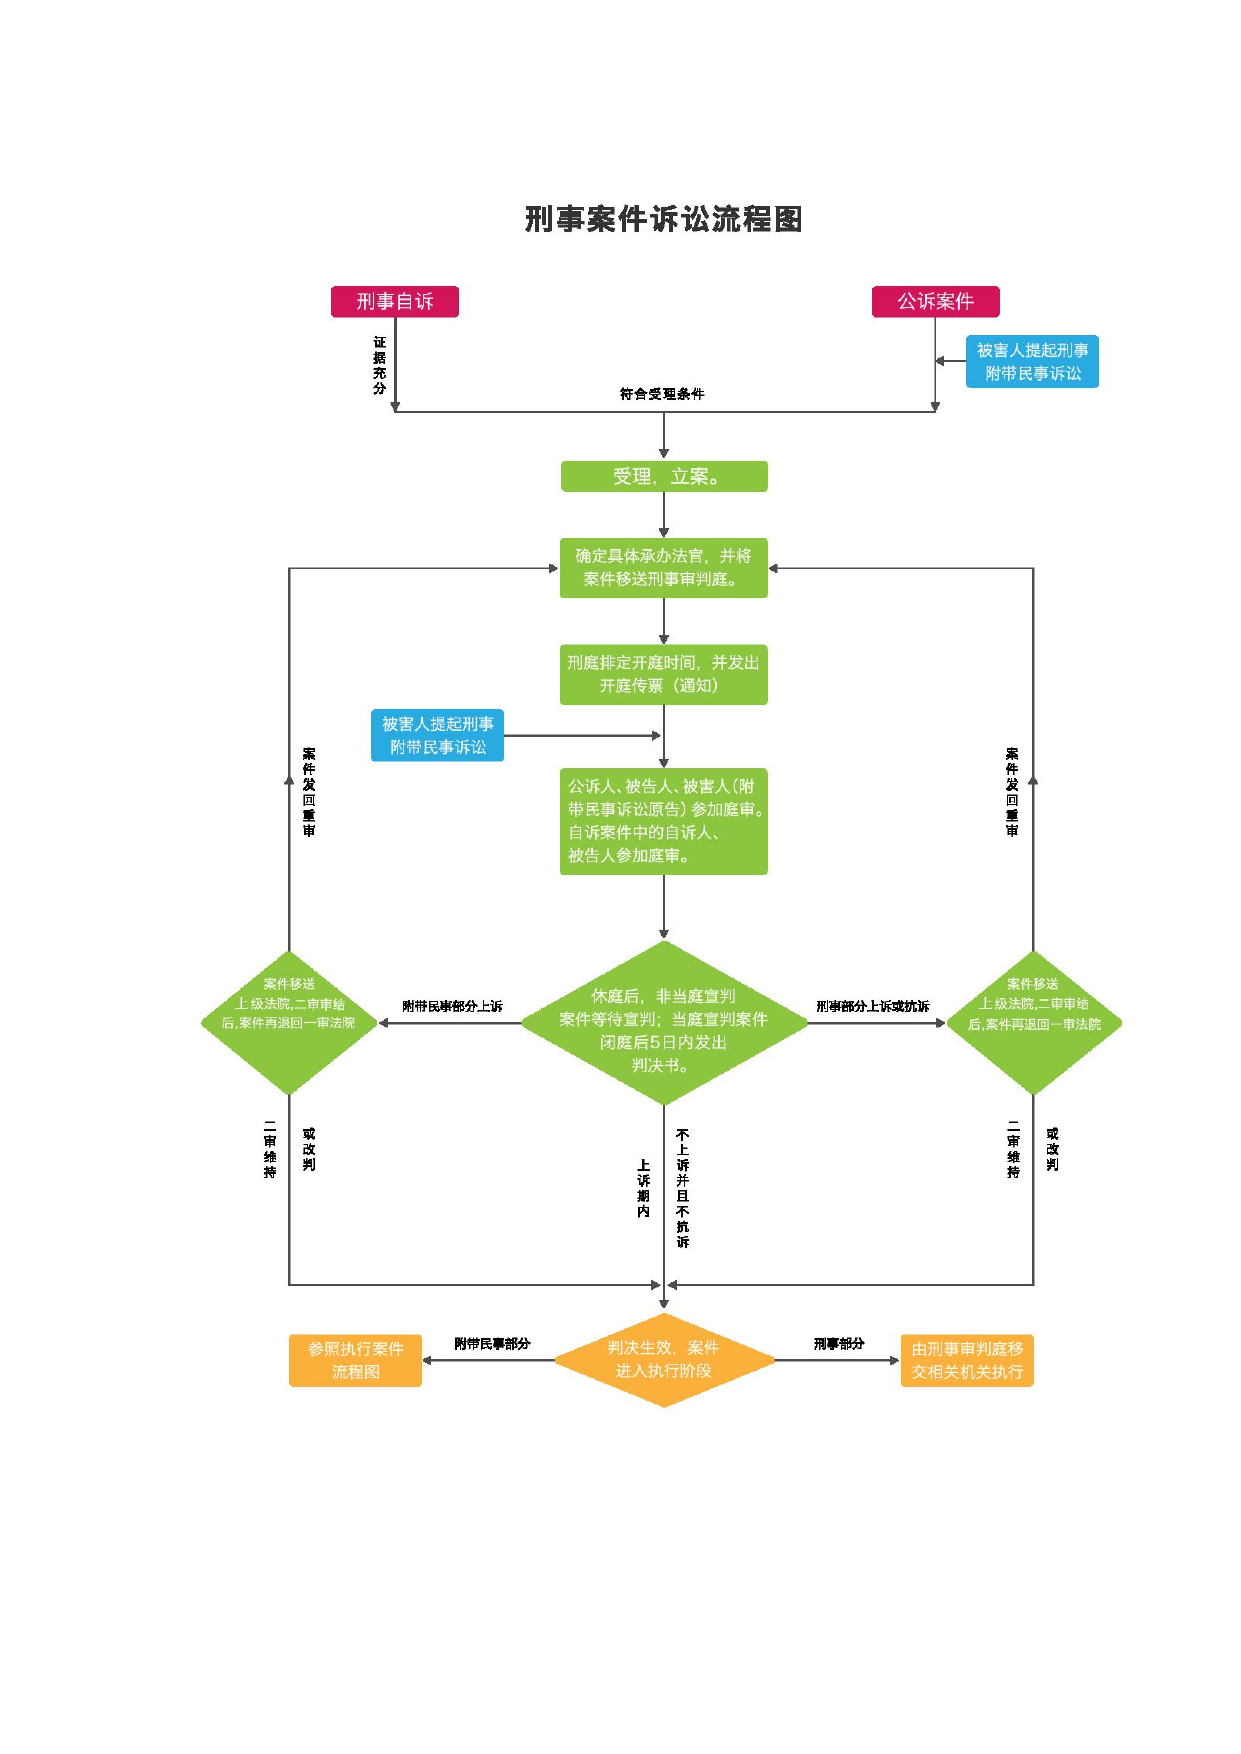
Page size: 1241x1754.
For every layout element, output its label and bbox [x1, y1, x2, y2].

picture [187, 162, 1138, 1428]
